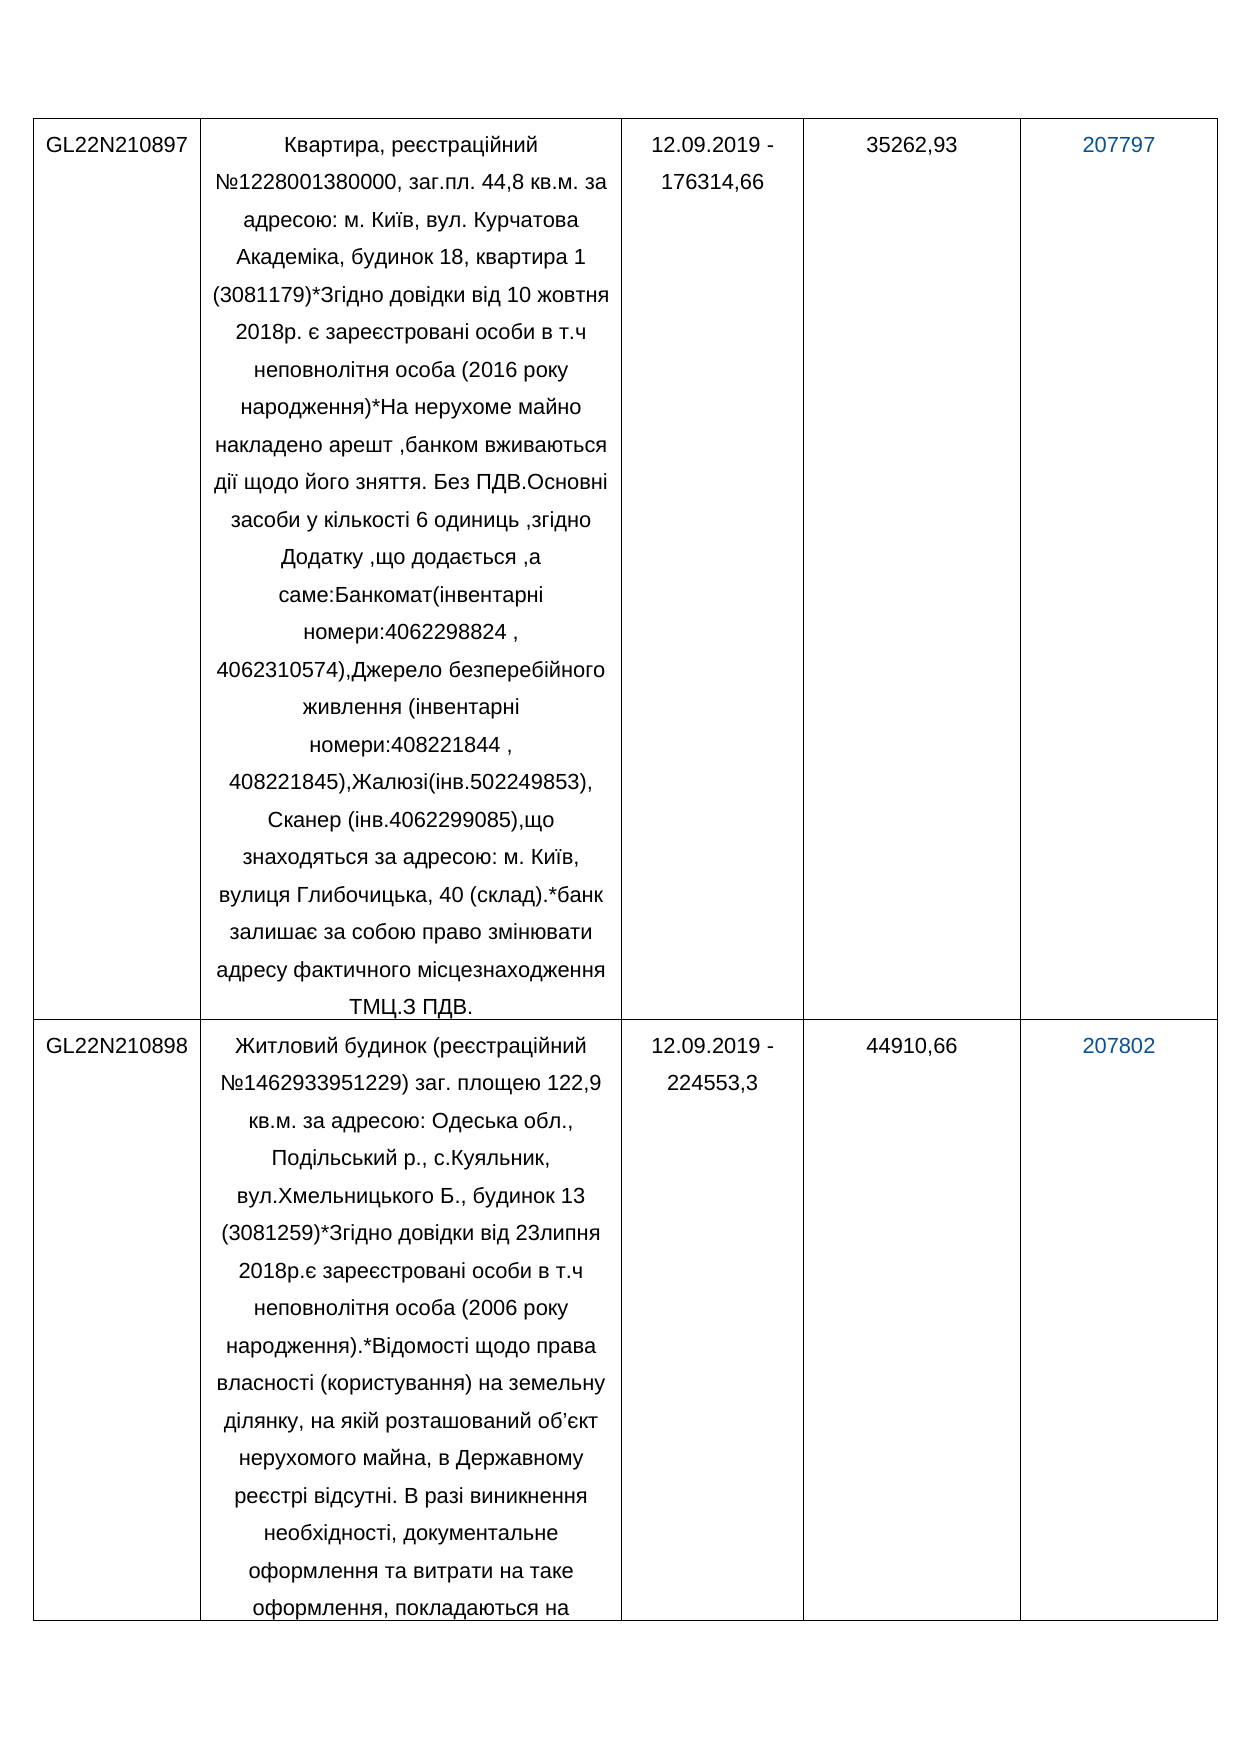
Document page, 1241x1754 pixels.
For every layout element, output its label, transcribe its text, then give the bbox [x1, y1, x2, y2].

table_cell 35262,93 [804, 119, 1020, 1019]
table_cell 44910,66 [804, 1020, 1020, 1620]
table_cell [201, 1020, 621, 1620]
table_cell GL22N210898 [34, 1020, 200, 1620]
table_cell 207797 [1021, 119, 1217, 1019]
table_cell GL22N210897 [34, 119, 200, 1019]
table_cell 207802 [1021, 1020, 1217, 1620]
table_cell Квартира, реєстраційний №1228001380000, заг.пл. 44,8 кв.м. за адресою: м. Київ, вул. Курчатова Академіка, будинок 18, квартира 1 (3081179)*Згідно довідки від 10 жовтня 2018р. є зареєстровані особи в т.ч неповнолітня особа (2016 року народження)*На нерухоме майно накладено арешт ,банком вживаються дії щодо його зняття. Без ПДВ.Основні засоби у кількості 6 одиниць ,згідно Додатку ,що додається ,а саме:Банкомат(інвентарні номери:4062298824 , 4062310574),Джерело безперебійного живлення (інвентарні номери:408221844 , 408221845),Жалюзі(інв.502249853), Сканер (інв.4062299085),що знаходяться за адресою: м. Київ, вулиця Глибочицька, 40 (склад).*банк залишає за собою право змінювати адресу фактичного місцезнаходження ТМЦ.З ПДВ. [201, 119, 621, 1019]
table_cell 12.09.2019 - 176314,66 [622, 119, 803, 1019]
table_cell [622, 1020, 803, 1620]
